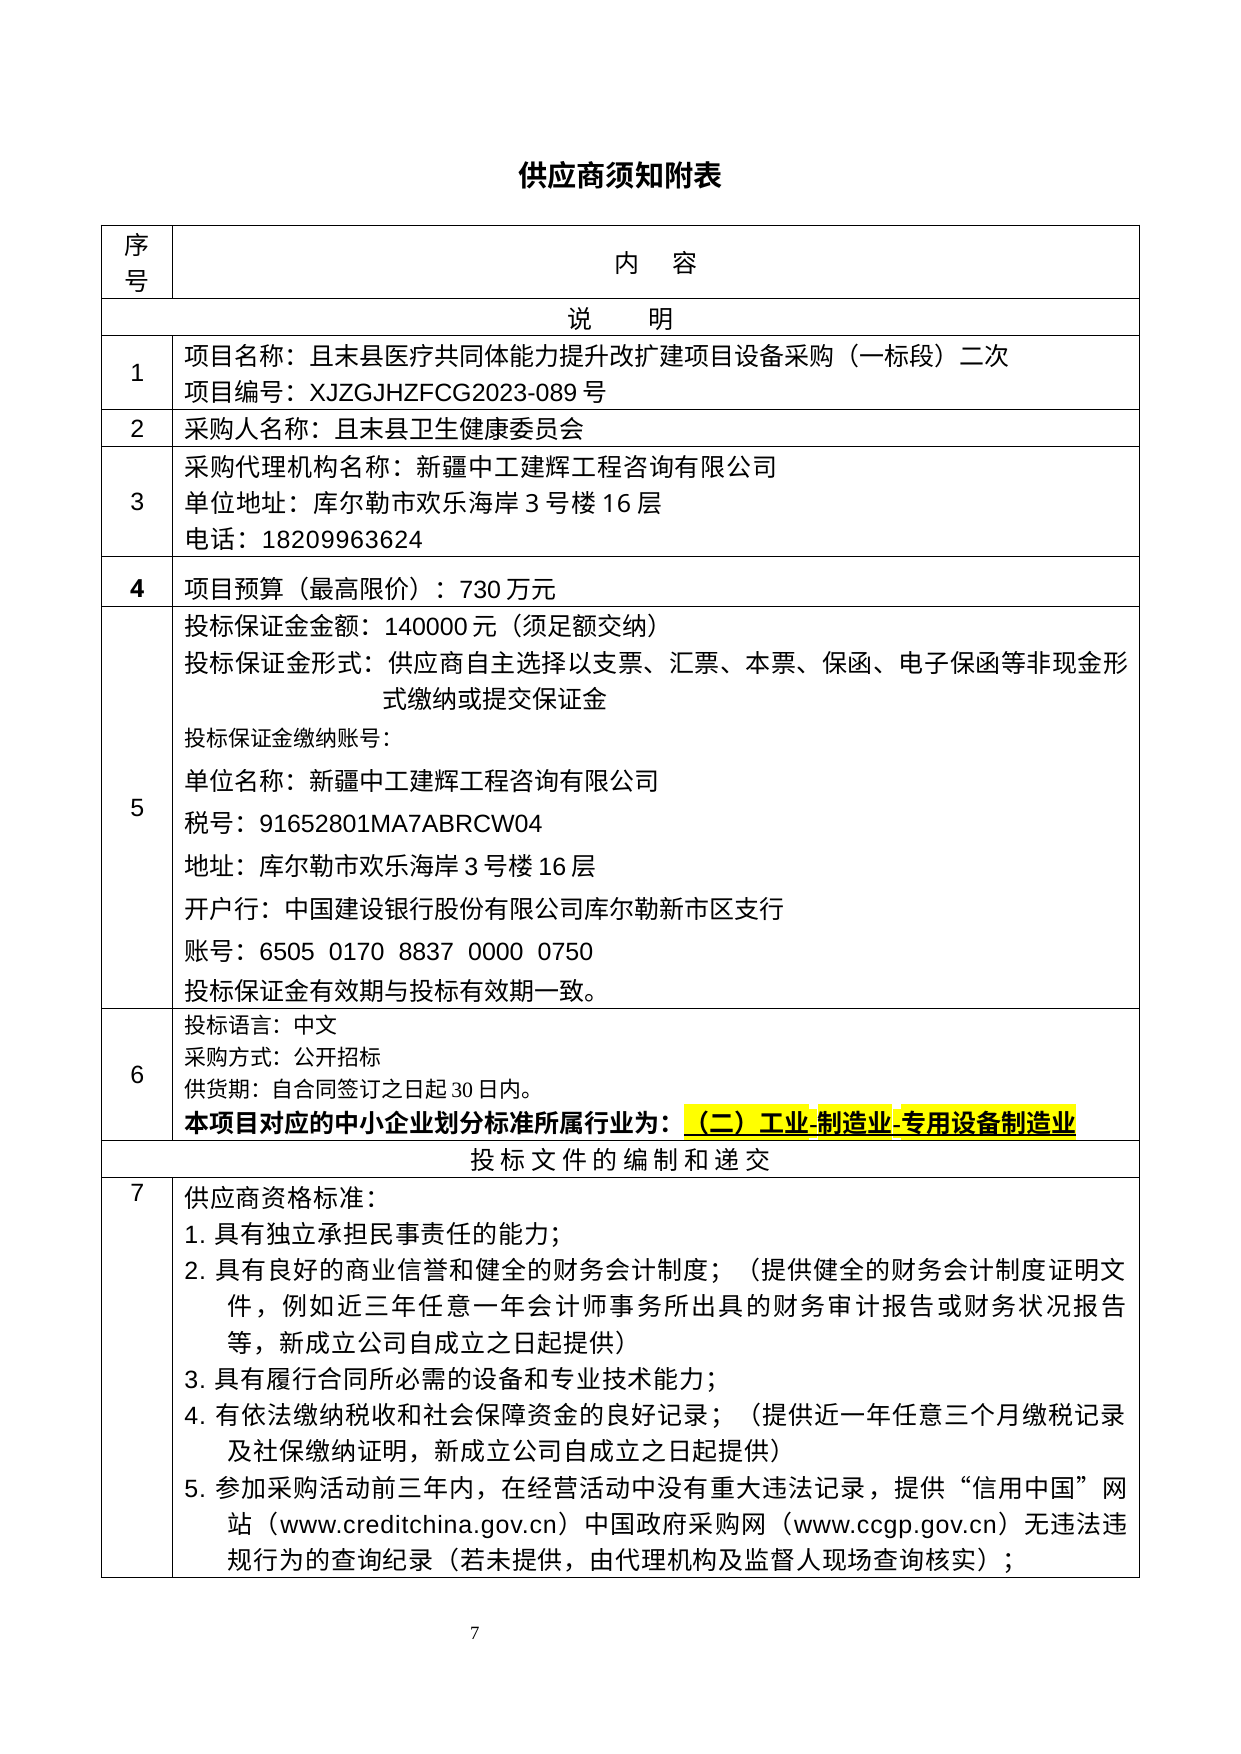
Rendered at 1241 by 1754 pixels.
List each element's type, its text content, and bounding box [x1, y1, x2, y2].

table_cell 项目预算（最高限价）：730万元 [173, 557, 1139, 606]
subtitle 供应商须知附表 [112, 153, 1128, 195]
table_cell 项目名称：且末县医疗共同体能力提升改扩建项目设备采购（一标段）二次 项目编号：XJZGJHZFCG2023-089号 [173, 336, 1139, 409]
table_cell 4 [102, 557, 172, 606]
table_header 序号 [102, 226, 172, 298]
table_cell 采购代理机构名称：新疆中工建辉工程咨询有限公司 单位地址：库尔勒市欢乐海岸3号楼16层 电话：18209963624 [173, 447, 1139, 556]
table_cell 6 [102, 1009, 172, 1140]
table_cell 2 [102, 410, 172, 446]
table_cell 1 [102, 336, 172, 409]
table_cell 采购人名称：且末县卫生健康委员会 [173, 410, 1139, 446]
table_cell 说 明 [102, 299, 1139, 335]
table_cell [173, 1178, 1139, 1577]
table_cell 投标语言：中文 采购方式：公开招标 供货期：自合同签订之日起30日内。 本项目对应的中小企业划分标准所属行业为：（二）工业-制造业-专用设备制造业 [173, 1009, 1139, 1140]
table_cell 投标保证金金额：140000元（须足额交纳） 投标保证金形式：供应商自主选择以支票、汇票、本票、保函、电子保函等非现金形式缴纳或提交保证金 投标保证金缴纳账号： 单位名称：新疆中工建辉工程咨询有限公司 税号：91652801MA7ABRCW04 地址：库尔勒市欢乐海岸3号楼16层 开户行：中国建设银行股份有限公司库尔勒新市区支行 账号：6505 0170 8837 0000 0750 投标保证金有效期与投标有效期一致。 [173, 607, 1139, 1007]
table_cell 3 [102, 447, 172, 556]
table_header 内 容 [173, 226, 1139, 298]
table_cell 投 标 文 件 的 编 制 和 递 交 [102, 1141, 1139, 1177]
table_cell 5 [102, 607, 172, 1007]
table_cell 7 [102, 1178, 172, 1577]
